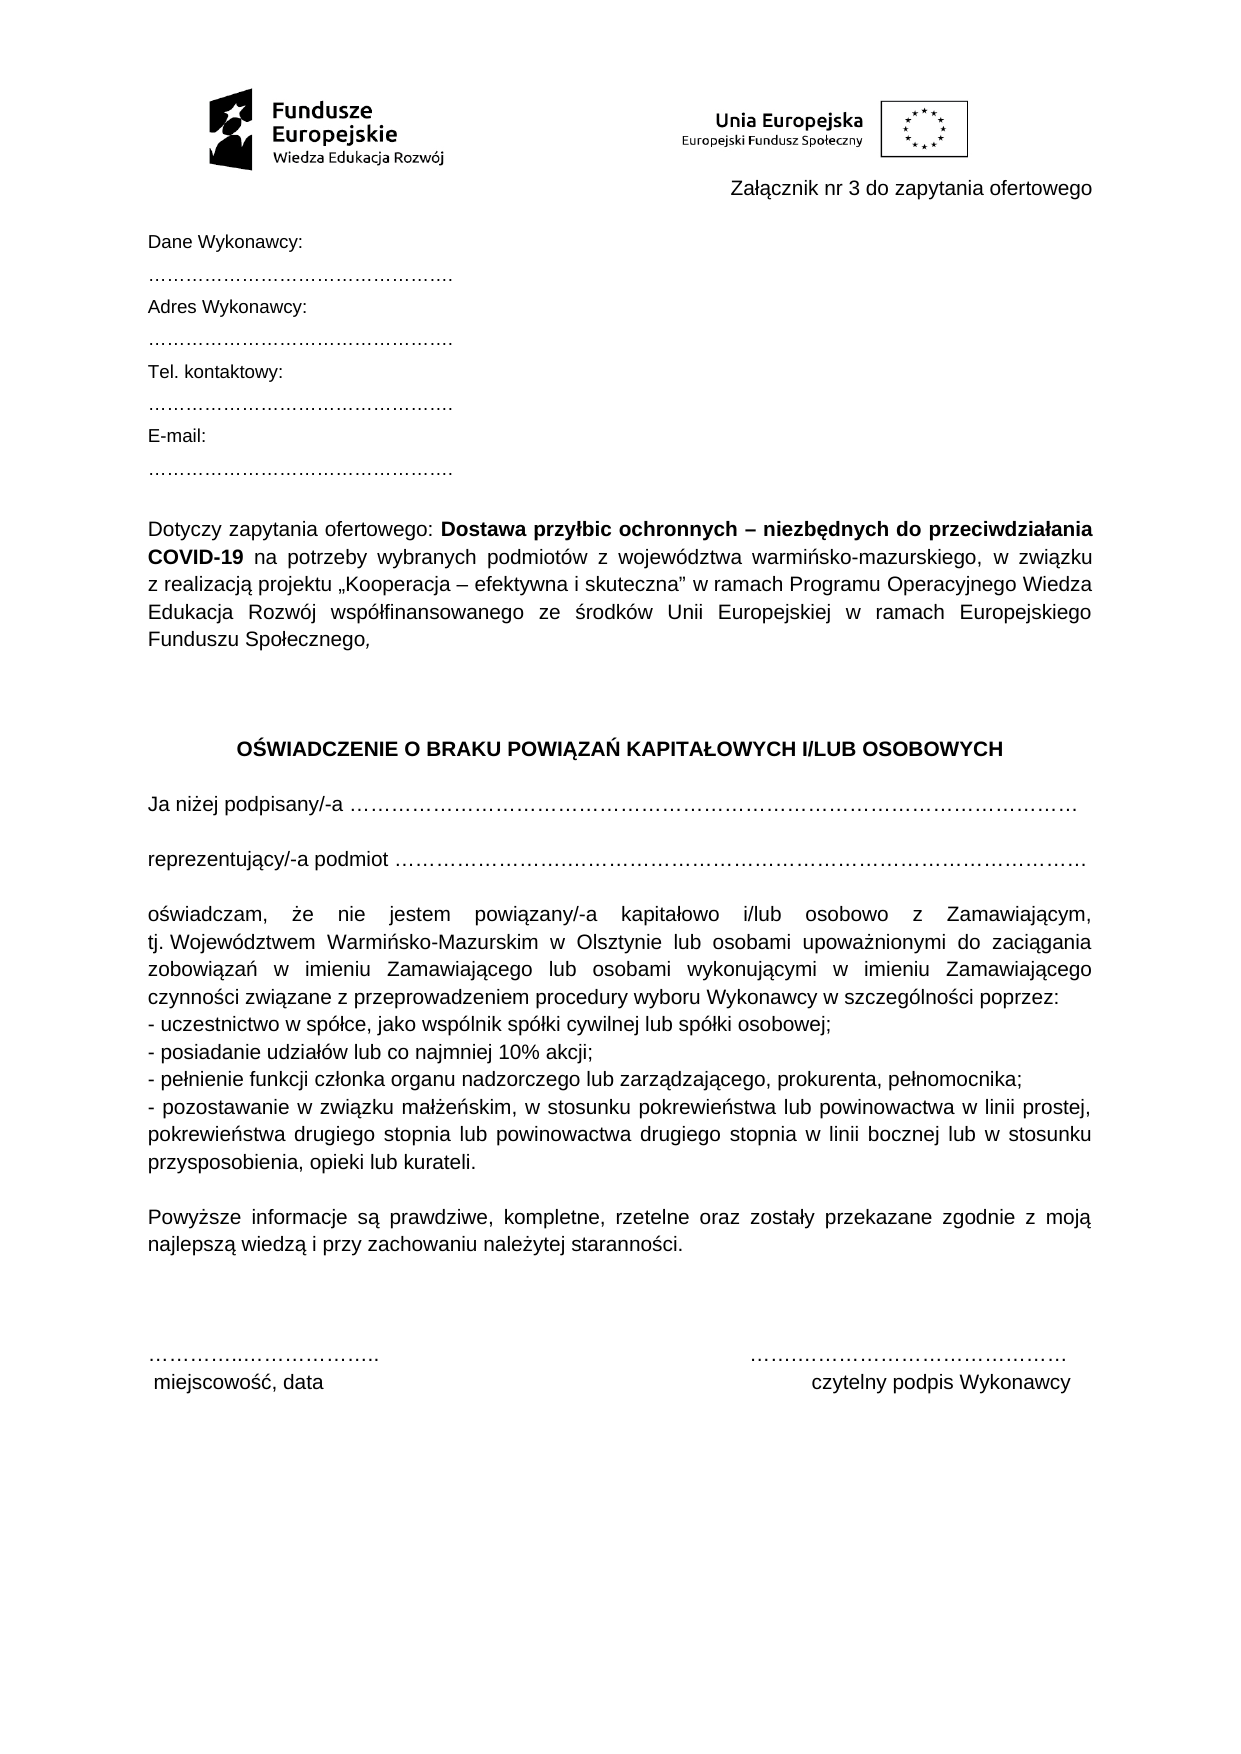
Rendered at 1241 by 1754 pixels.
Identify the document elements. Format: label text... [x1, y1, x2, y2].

text Ja niżej podpisany/-a …………………………………………………………………………………………… [148, 792, 1093, 816]
text …………………………………………. [148, 457, 1093, 479]
picture [147, 73, 1017, 177]
text E-mail: [148, 425, 1093, 447]
text OŚWIADCZENIE O BRAKU POWIĄZAŃ KAPITAŁOWYCH I/LUB OSOBOWYCH [148, 737, 1093, 761]
text reprezentujący/-a podmiot …………………….………………………………………………………………… [148, 847, 1093, 871]
text Tel. kontaktowy: [148, 360, 1093, 382]
text Powyższe informacje są prawdziwe, kompletne, rzetelne oraz zostały przekazane zgodnie z moją najlepszą wiedzą i przy zachowaniu należytej staranności. [148, 1204, 1093, 1256]
text …………………………………………. [148, 263, 1093, 285]
text Dotyczy zapytania ofertowego: Dostawa przyłbic ochronnych – niezbędnych do przeciwdziałania COVID-19 na potrzeby wybranych podmiotów z województwa warmińsko-mazurskiego, w związku z realizacją projektu „Kooperacja – efektywna i skuteczna” w ramach Programu Operacyjnego Wiedza Edukacja Rozwój współfinansowanego ze środków Unii Europejskiej w ramach Europejskiego Funduszu Społecznego, [148, 517, 1093, 651]
text …………..……………….. …….………………………………… [148, 1342, 1093, 1366]
text - uczestnictwo w spółce, jako wspólnik spółki cywilnej lub spółki osobowej; [148, 1012, 1093, 1036]
text Załącznik nr 3 do zapytania ofertowego [148, 176, 1093, 200]
text - pozostawanie w związku małżeńskim, w stosunku pokrewieństwa lub powinowactwa w linii prostej, pokrewieństwa drugiego stopnia lub powinowactwa drugiego stopnia w linii bocznej lub w stosunku przysposobienia, opieki lub kurateli. [148, 1094, 1093, 1173]
text Dane Wykonawcy: [148, 231, 1093, 253]
text oświadczam, że nie jestem powiązany/-a kapitałowo i/lub osobowo z Zamawiającym, tj. Województwem Warmińsko-Mazurskim w Olsztynie lub osobami upoważnionymi do zaciągania zobowiązań w imieniu Zamawiającego lub osobami wykonującymi w imieniu Zamawiającego czynności związane z przeprowadzeniem procedury wyboru Wykonawcy w szczególności poprzez: [148, 902, 1093, 1008]
text …………………………………………. [148, 328, 1093, 350]
text Adres Wykonawcy: [148, 296, 1093, 317]
text …………………………………………. [148, 393, 1093, 414]
text miejscowość, data czytelny podpis Wykonawcy [148, 1369, 1093, 1393]
text - pełnienie funkcji członka organu nadzorczego lub zarządzającego, prokurenta, pełnomocnika; [148, 1067, 1093, 1091]
text - posiadanie udziałów lub co najmniej 10% akcji; [148, 1039, 1093, 1063]
